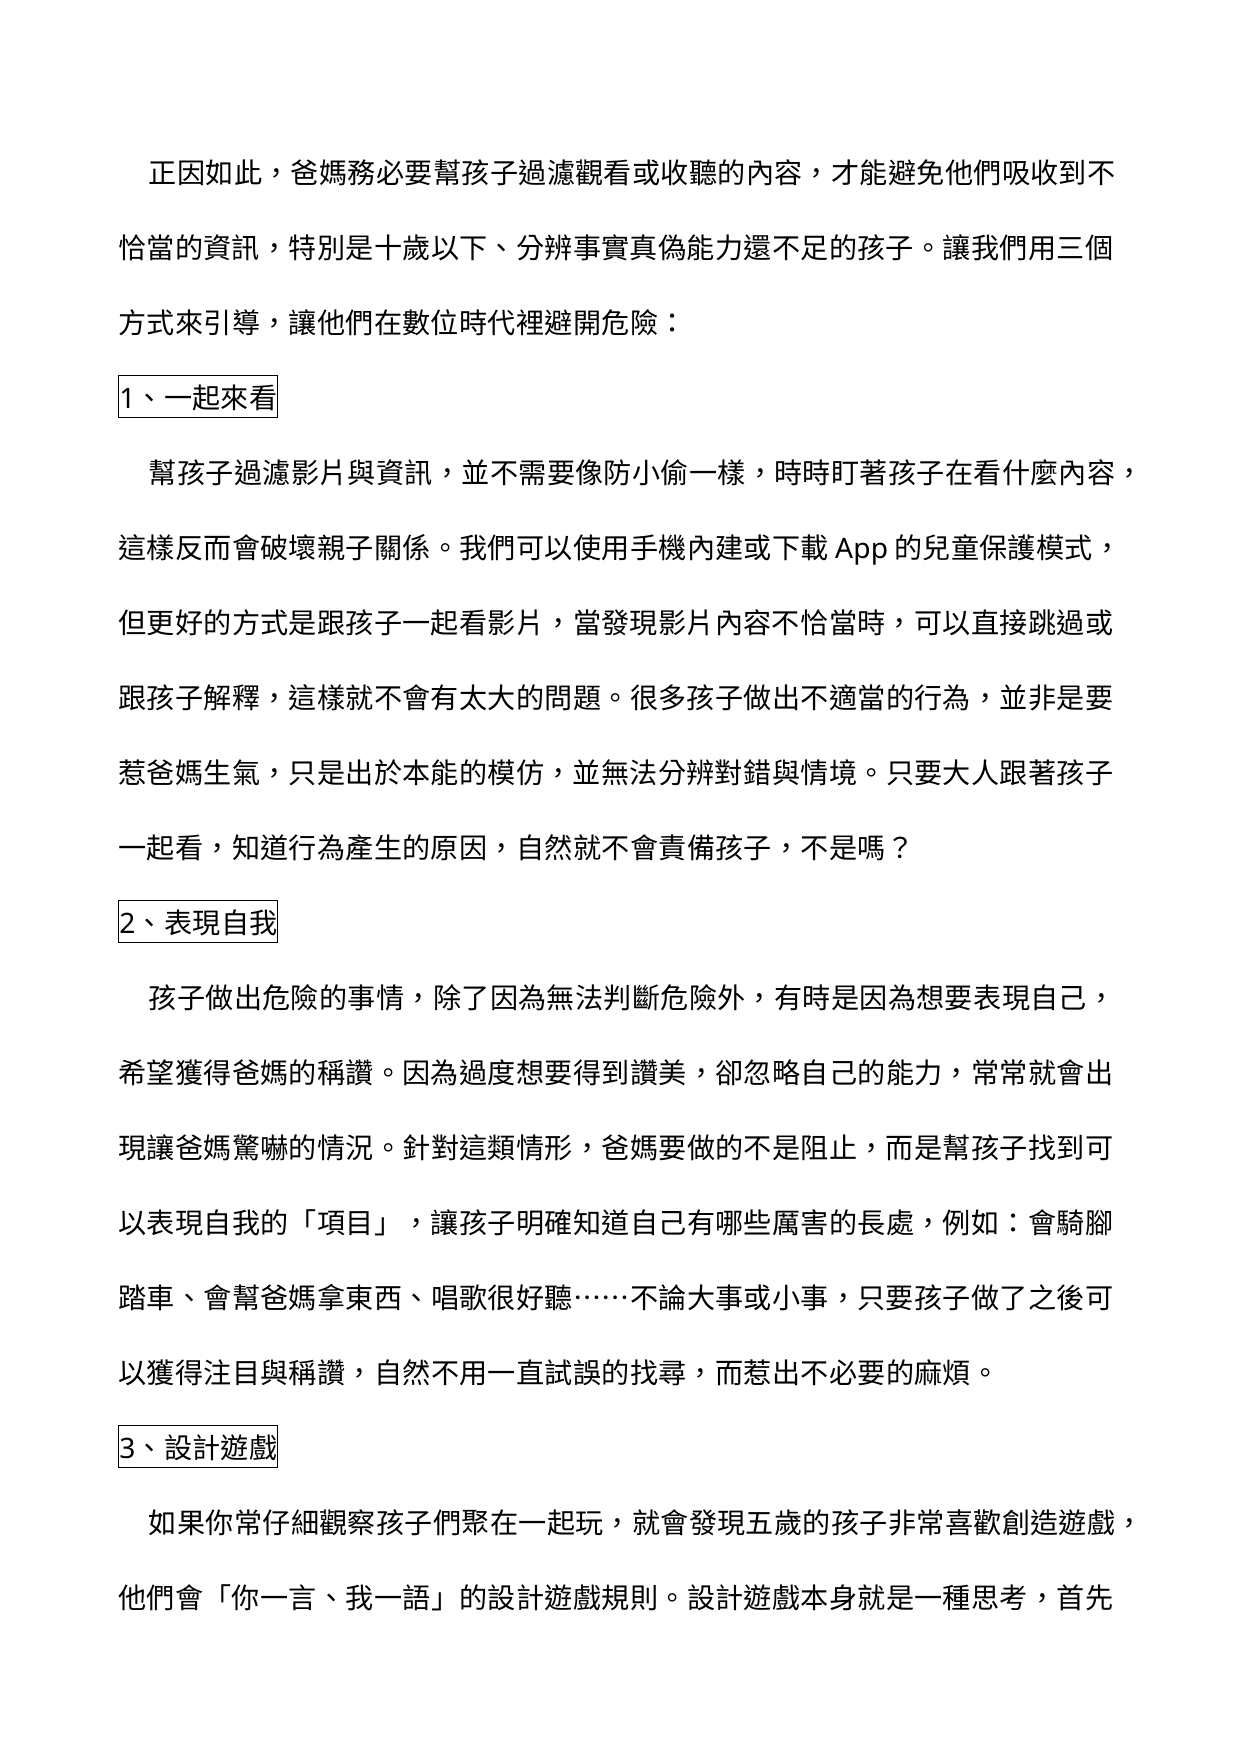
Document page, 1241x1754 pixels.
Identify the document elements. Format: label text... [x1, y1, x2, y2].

text 幫孩子過濾影片與資訊，並不需要像防小偷一樣，時時盯著孩子在看什麼內容，這樣反而會破壞親子關係。我們可以使用手機內建或下載App的兒童保護模式，但更好的方式是跟孩子一起看影片，當發現影片內容不恰當時，可以直接跳過或跟孩子解釋，這樣就不會有太大的問題。很多孩子做出不適當的行為，並非是要惹爸媽生氣，只是出於本能的模仿，並無法分辨對錯與情境。只要大人跟著孩子一起看，知道行為產生的原因，自然就不會責備孩子，不是嗎？ [118, 434, 1122, 884]
text 1、一起來看 [118, 359, 1122, 434]
text 孩子做出危險的事情，除了因為無法判斷危險外，有時是因為想要表現自己，希望獲得爸媽的稱讚。因為過度想要得到讚美，卻忽略自己的能力，常常就會出現讓爸媽驚嚇的情況。針對這類情形，爸媽要做的不是阻止，而是幫孩子找到可以表現自我的「項目」，讓孩子明確知道自己有哪些厲害的長處，例如：會騎腳踏車、會幫爸媽拿東西、唱歌很好聽……不論大事或小事，只要孩子做了之後可以獲得注目與稱讚，自然不用一直試誤的找尋，而惹出不必要的麻煩。 [118, 959, 1122, 1409]
text 正因如此，爸媽務必要幫孩子過濾觀看或收聽的內容，才能避免他們吸收到不恰當的資訊，特別是十歲以下、分辨事實真偽能力還不足的孩子。讓我們用三個方式來引導，讓他們在數位時代裡避開危險： [118, 134, 1122, 359]
text 3、設計遊戲 [118, 1409, 1122, 1484]
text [118, 1484, 1122, 1634]
text 2、表現自我 [118, 884, 1122, 959]
